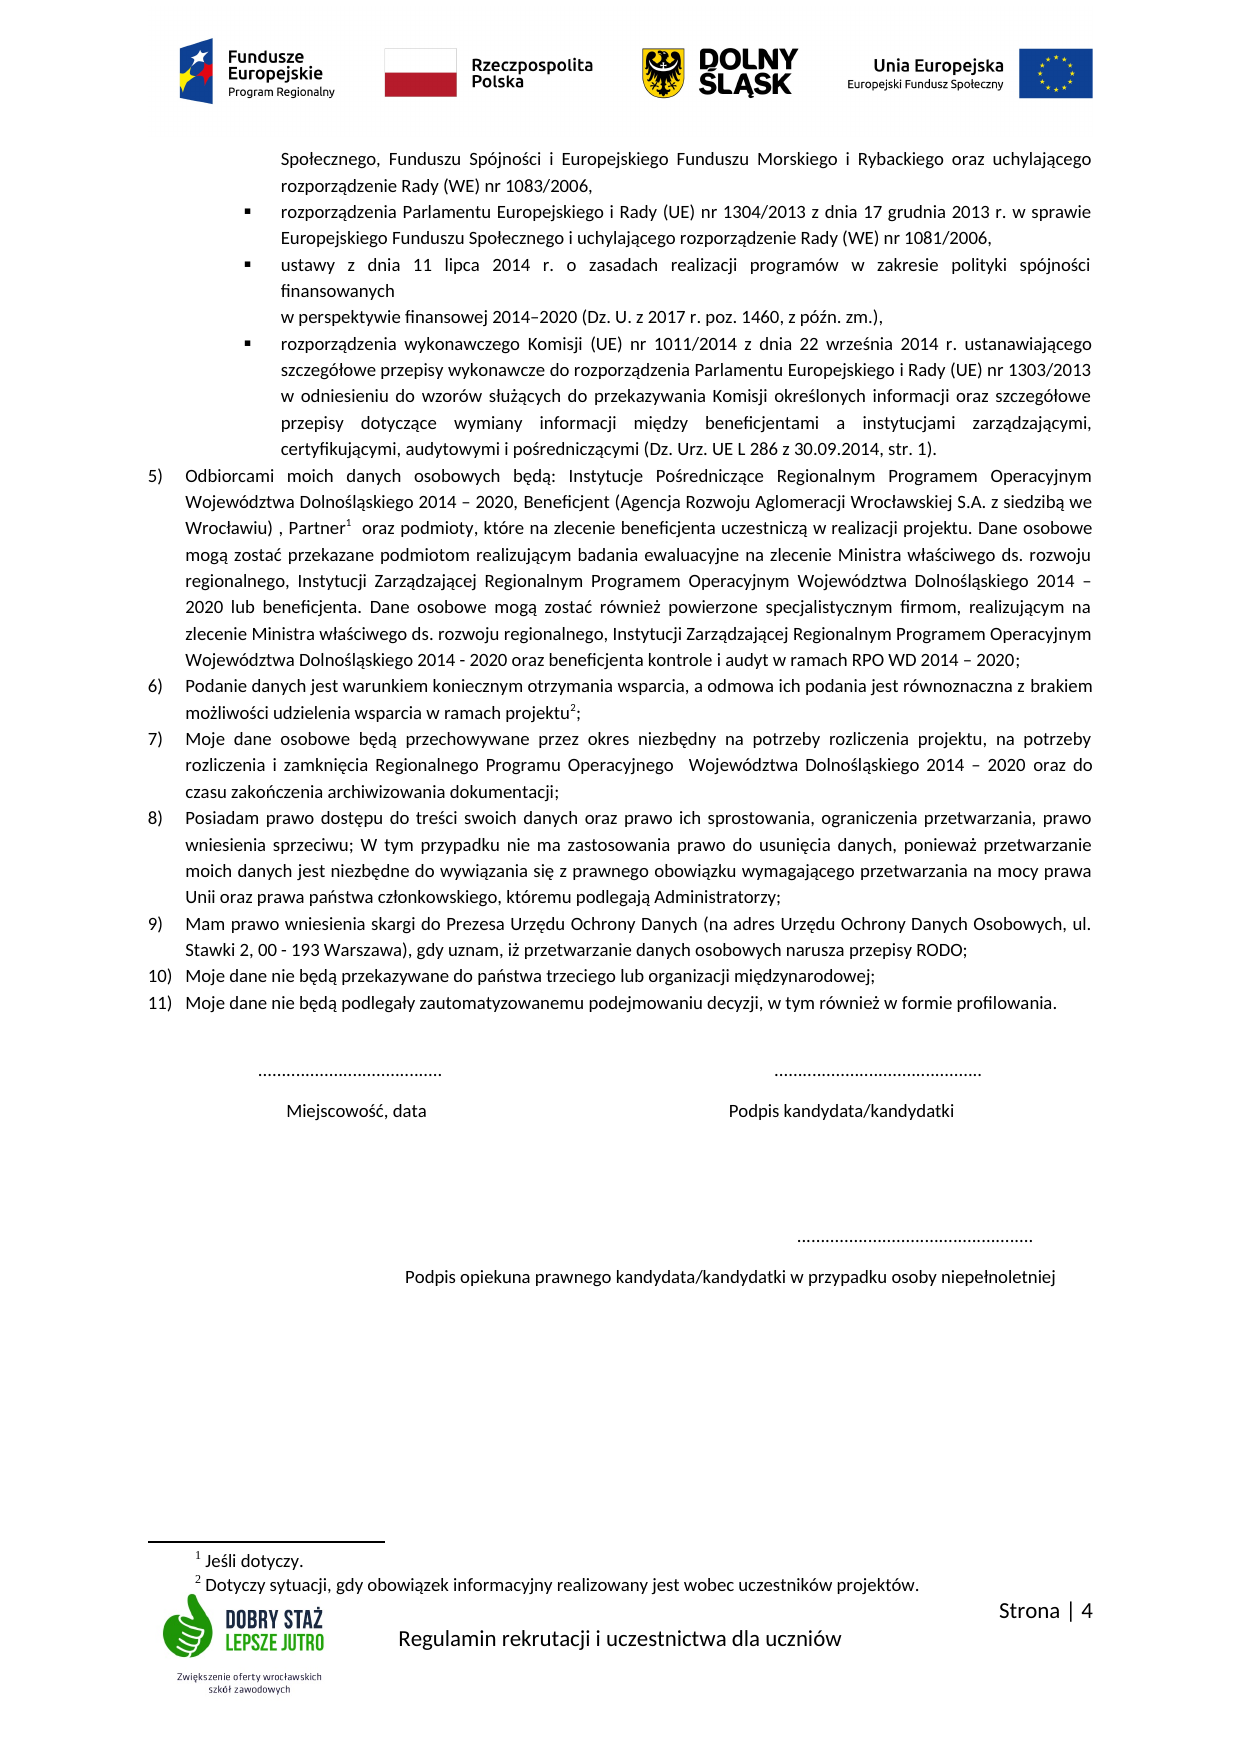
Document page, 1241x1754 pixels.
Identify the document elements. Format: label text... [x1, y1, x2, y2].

text Miejscowość, data Podpis kandydata/kandydatki [148, 1100, 1093, 1123]
picture [252, 1559, 258, 1566]
list ustawy z dnia 11 lipca 2014 r. o zasadach realizacji programów w zakresie polityki spójności finansowanych w perspektywie finansowej 2014–2020 (Dz. U. z 2017 r. poz. 1460, z późn. zm.), [243, 253, 1093, 328]
list Podanie danych jest warunkiem koniecznym otrzymania wsparcia, a odmowa ich podania jest równoznaczna z brakiem możliwości udzielenia wsparcia w ramach projektu; [148, 674, 1093, 724]
list Moje dane nie będą przekazywane do państwa trzeciego lub organizacji międzynarodowej; [148, 964, 1093, 987]
list Moje dane nie będą podlegały zautomatyzowanemu podejmowaniu decyzji, w tym również w formie profilowania. [148, 991, 1093, 1014]
text .................................................. [664, 1224, 1093, 1247]
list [243, 147, 1093, 197]
list rozporządzenia wykonawczego Komisji (UE) nr 1011/2014 z dnia 22 września 2014 r. ustanawiającego szczegółowe przepisy wykonawcze do rozporządzenia Parlamentu Europejskiego i Rady (UE) nr 1303/2013 w odniesieniu do wzorów służących do przekazywania Komisji określonych informacji oraz szczegółowe przepisy dotyczące wymiany informacji między beneficjentami a instytucjami zarządzającymi, certyfikującymi, audytowymi i pośredniczącymi (Dz. Urz. UE L 286 z 30.09.2014, str. 1). [243, 332, 1093, 460]
text ....................................... ............................................ [148, 1058, 1093, 1081]
list Mam prawo wniesienia skargi do Prezesa Urzędu Ochrony Danych (na adres Urzędu Ochrony Danych Osobowych, ul. Stawki 2, 00 - 193 Warszawa), gdy uznam, iż przetwarzanie danych osobowych narusza przepisy RODO; [148, 912, 1093, 961]
list Posiadam prawo dostępu do treści swoich danych oraz prawo ich sprostowania, ograniczenia przetwarzania, prawo wniesienia sprzeciwu; W tym przypadku nie ma zastosowania prawo do usunięcia danych, ponieważ przetwarzanie moich danych jest niezbędne do wywiązania się z prawnego obowiązku wymagającego przetwarzania na mocy prawa Unii oraz prawa państwa członkowskiego, któremu podlegają Administratorzy; [148, 806, 1093, 908]
list Odbiorcami moich danych osobowych będą: Instytucje Pośredniczące Regionalnym Programem Operacyjnym Województwa Dolnośląskiego 2014 – 2020, Beneficjent (Agencja Rozwoju Aglomeracji Wrocławskiej S.A. z siedzibą we Wrocławiu) , Partner oraz podmioty, które na zlecenie beneficjenta uczestniczą w realizacji projektu. Dane osobowe mogą zostać przekazane podmiotom realizującym badania ewaluacyjne na zlecenie Ministra właściwego ds. rozwoju regionalnego, Instytucji Zarządzającej Regionalnym Programem Operacyjnym Województwa Dolnośląskiego 2014 – 2020 lub beneficjenta. Dane osobowe mogą zostać również powierzone specjalistycznym firmom, realizującym na zlecenie Ministra właściwego ds. rozwoju regionalnego, Instytucji Zarządzającej Regionalnym Programem Operacyjnym Województwa Dolnośląskiego 2014 - 2020 oraz beneficjenta kontrole i audyt w ramach RPO WD 2014 – 2020; [148, 464, 1093, 671]
text Podpis opiekuna prawnego kandydata/kandydatki w przypadku osoby niepełnoletniej [295, 1265, 1093, 1288]
list Moje dane osobowe będą przechowywane przez okres niezbędny na potrzeby rozliczenia projektu, na potrzeby rozliczenia i zamknięcia Regionalnego Programu Operacyjnego Województwa Dolnośląskiego 2014 – 2020 oraz do czasu zakończenia archiwizowania dokumentacji; [148, 727, 1093, 803]
picture [147, 6, 1093, 137]
picture [147, 1559, 360, 1723]
list rozporządzenia Parlamentu Europejskiego i Rady (UE) nr 1304/2013 z dnia 17 grudnia 2013 r. w sprawie Europejskiego Funduszu Społecznego i uchylającego rozporządzenie Rady (WE) nr 1081/2006, [243, 200, 1093, 249]
